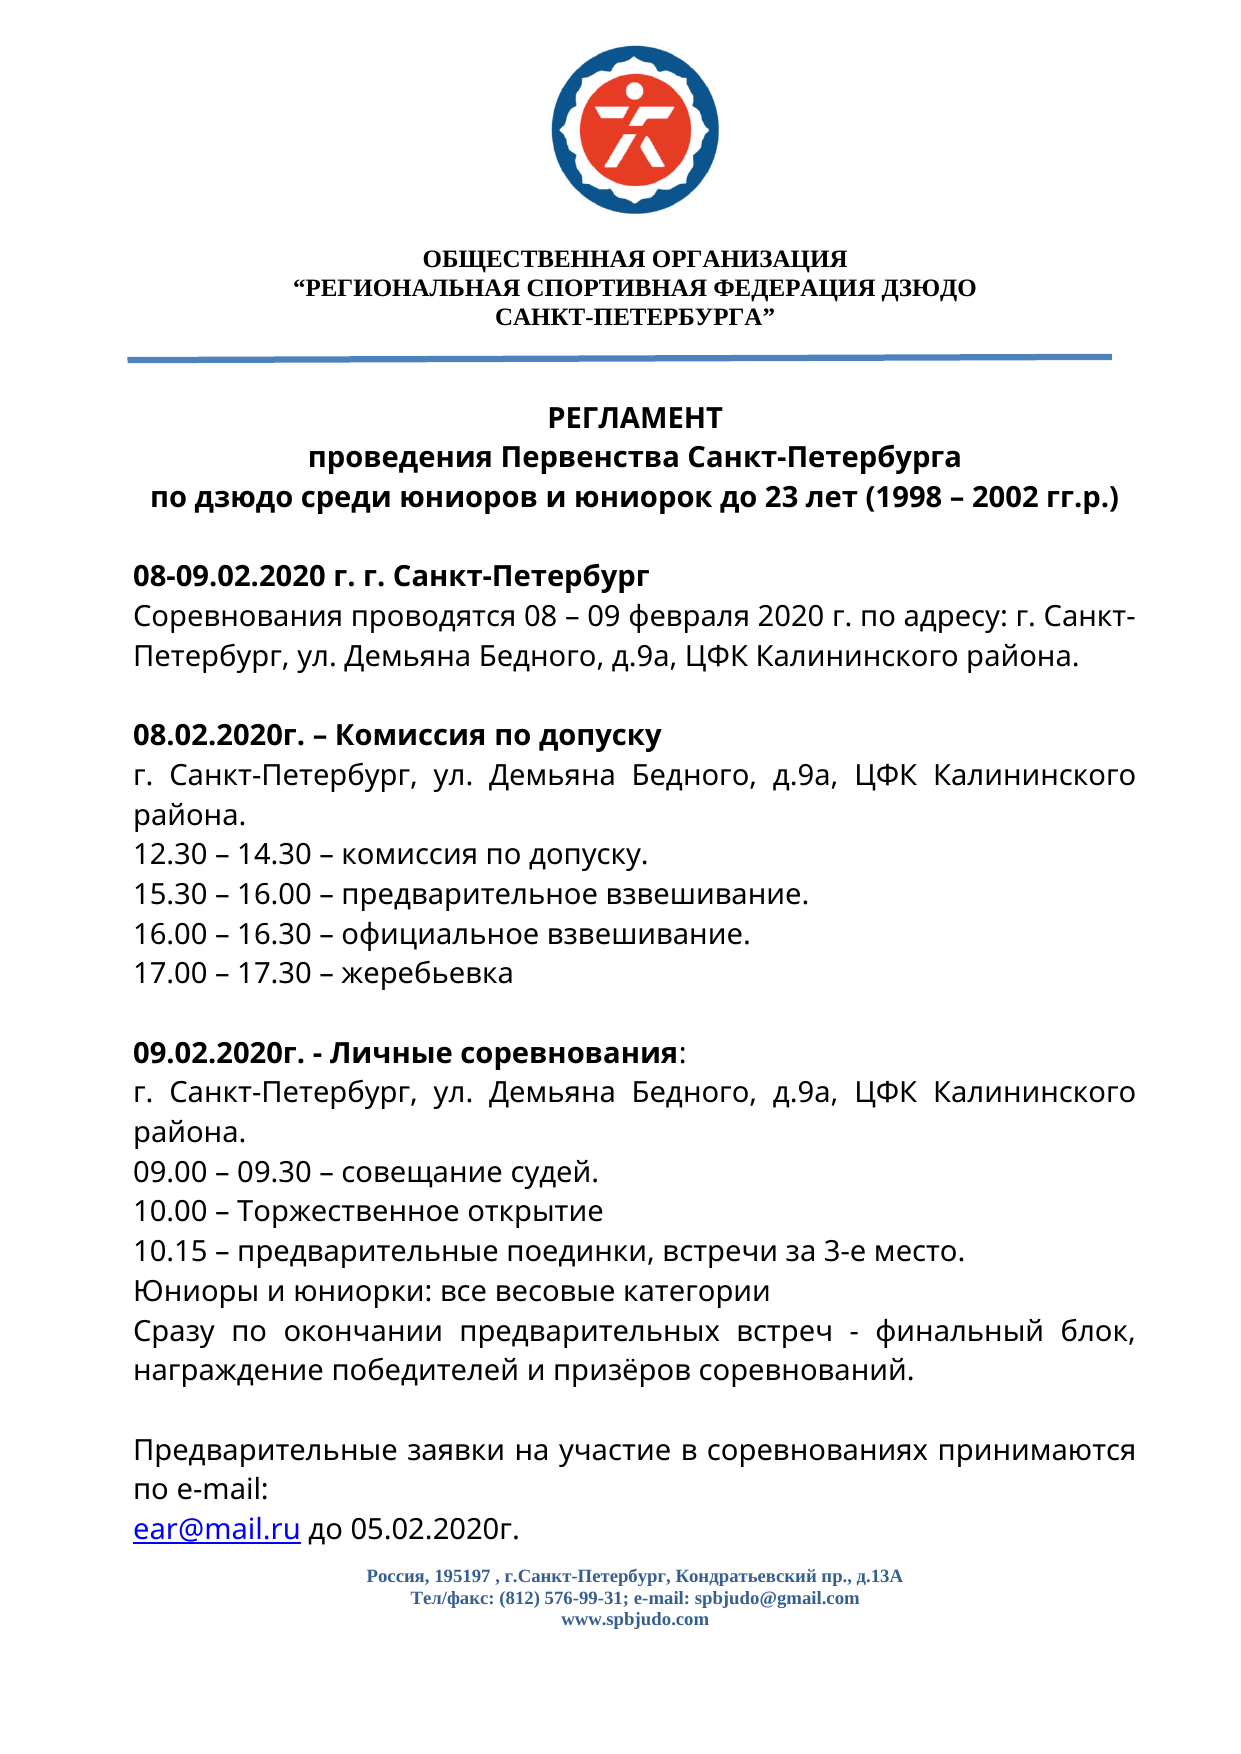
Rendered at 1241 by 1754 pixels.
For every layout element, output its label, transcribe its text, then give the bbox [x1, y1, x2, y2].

text по дзюдо среди юниоров и юниорок до 23 лет (1998 – 2002 гг.р.) [133, 476, 1137, 516]
text Сразу по окончании предварительных встреч - финальный блок, награждение победителей и призёров соревнований. [133, 1310, 1137, 1389]
text Соревнования проводятся 08 – 09 февраля 2020 г. по адресу: г. Санкт-Петербург, ул. Демьяна Бедного, д.9а, ЦФК Калининского района. [133, 595, 1137, 675]
text 09.02.2020г. - Личные соревнования: [133, 1032, 1137, 1072]
text проведения Первенства Санкт-Петербурга [133, 437, 1137, 476]
text 16.00 – 16.30 – официальное взвешивание. [133, 913, 1137, 953]
text 17.00 – 17.30 – жеребьевка [133, 953, 1137, 992]
text г. Санкт-Петербург, ул. Демьяна Бедного, д.9а, ЦФК Калининского района. [133, 754, 1137, 833]
text 09.00 – 09.30 – совещание судей. [133, 1151, 1137, 1191]
text Общественная Организация [133, 244, 1137, 273]
text 10.00 – Торжественное открытие [133, 1191, 1137, 1230]
text 12.30 – 14.30 – комиссия по допуску. [133, 833, 1137, 873]
text “РЕГИОНАЛЬНАЯ СПОРТИВНАЯ ФЕДЕРАЦИЯ ДЗЮДО [133, 273, 1137, 302]
picture [549, 43, 721, 216]
text г. Санкт-Петербург, ул. Демьяна Бедного, д.9а, ЦФК Калининского района. [133, 1072, 1137, 1151]
text 15.30 – 16.00 – предварительное взвешивание. [133, 873, 1137, 913]
text Предварительные заявки на участие в соревнованиях принимаются по e-mail: [133, 1429, 1137, 1508]
text 10.15 – предварительные поединки, встречи за 3-е место. [133, 1230, 1137, 1270]
text 08-09.02.2020 г. г. Санкт-Петербург [133, 556, 1137, 595]
text САНКТ-ПЕТЕРБУРГА” [133, 302, 1137, 330]
text ear@mail.ru до 05.02.2020г. [133, 1508, 1137, 1548]
text Юниоры и юниорки: все весовые категории [133, 1270, 1137, 1310]
text РЕГЛАМЕНТ [133, 397, 1137, 437]
text 08.02.2020г. – Комиссия по допуску [133, 714, 1137, 754]
